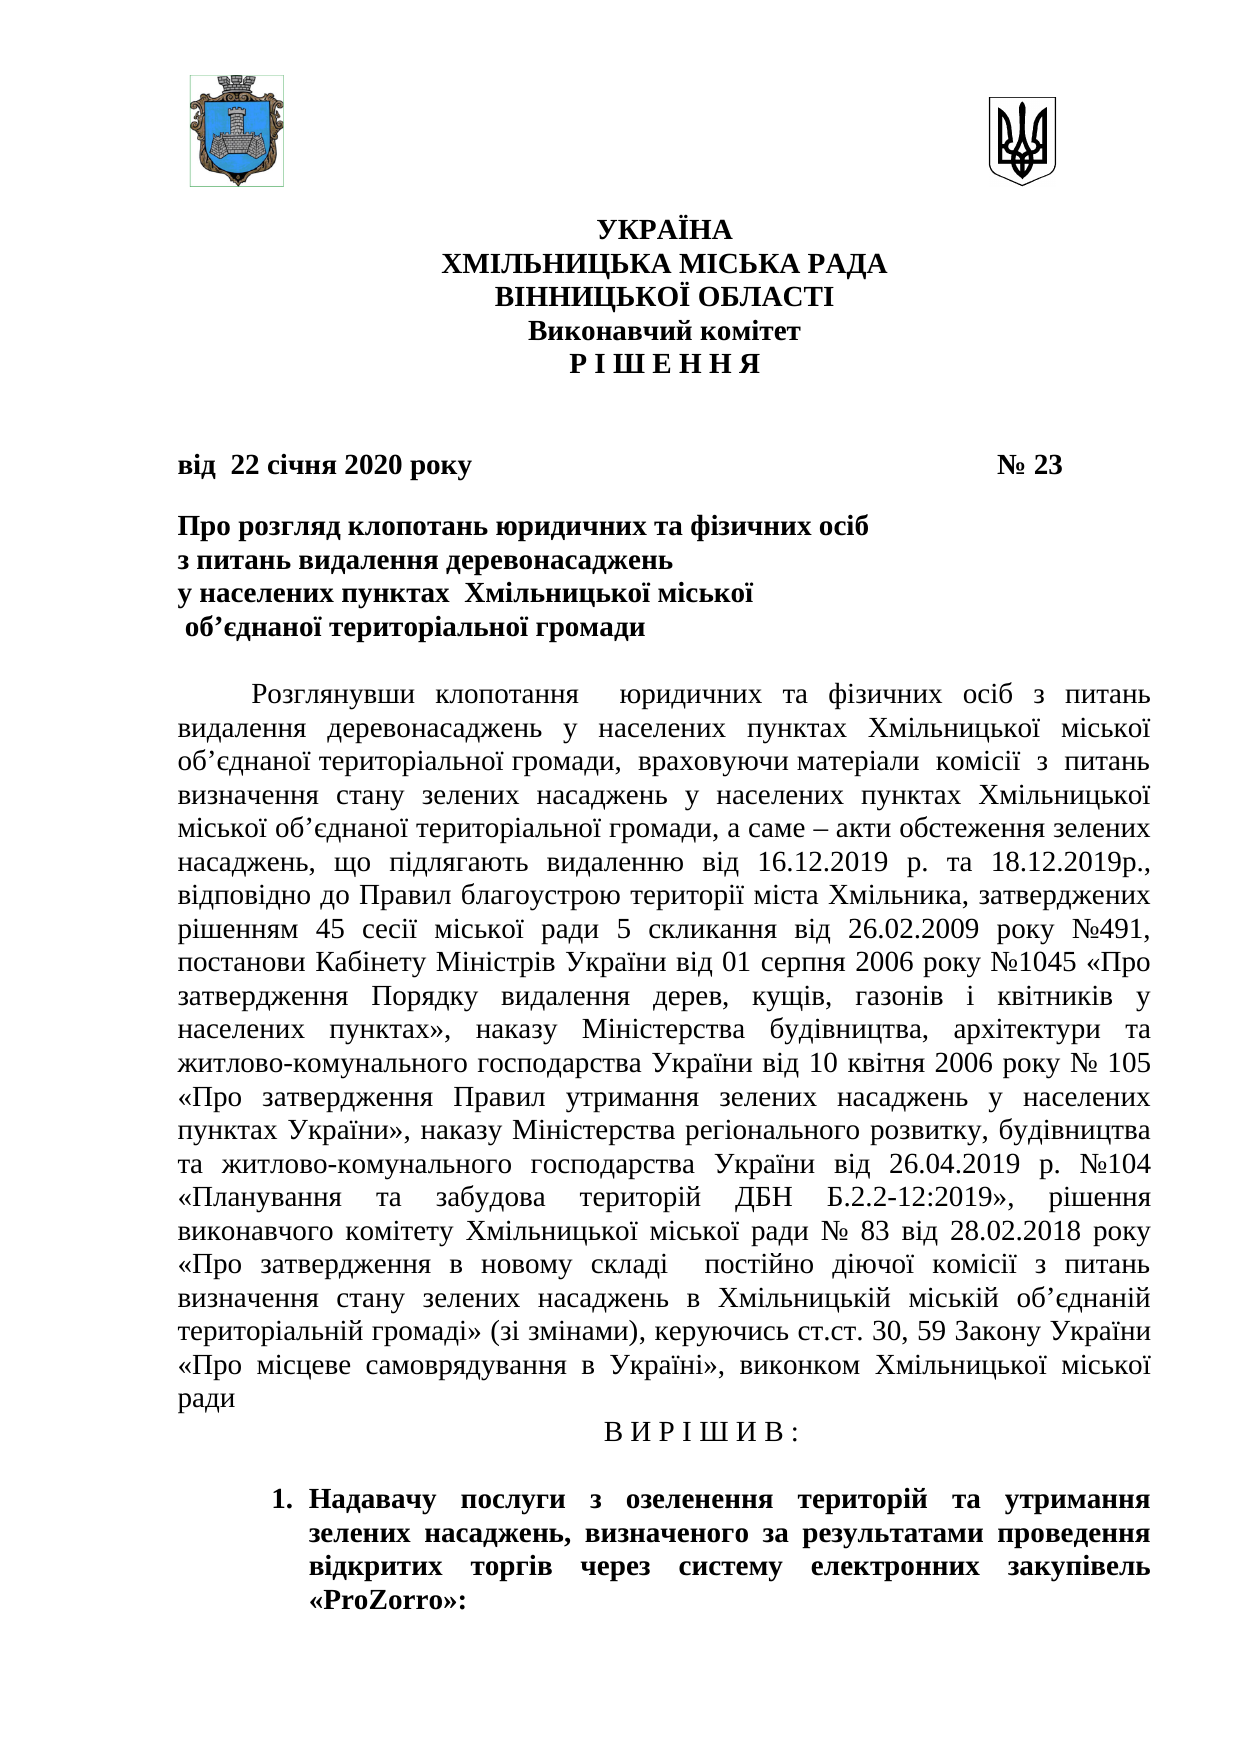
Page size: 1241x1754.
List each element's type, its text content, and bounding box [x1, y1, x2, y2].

text об’єднаної територіальної громади [177, 609, 1152, 643]
list Надавачу послуги з озеленення територій та утримання зелених насаджень, визначеного за результатами проведення відкритих торгів через систему електронних закупівель «ProZorro»: [271, 1481, 1152, 1615]
text Р І Ш Е Н Н Я [177, 346, 1152, 380]
text Виконавчий комітет [177, 313, 1152, 346]
picture [189, 75, 284, 187]
picture [988, 97, 1057, 187]
text ХМІЛЬНИЦЬКА МІСЬКА РАДА [177, 246, 1152, 279]
text Про розгляд клопотань юридичних та фізичних осіб [177, 508, 1152, 542]
text з питань видалення деревонасаджень [177, 542, 1152, 576]
text у населених пунктах Хмільницької міської [177, 576, 1152, 609]
text ВІННИЦЬКОЇ ОБЛАСТІ [177, 279, 1152, 313]
text від 22 січня 2020 року № 23 [177, 447, 1152, 481]
text Розглянувши клопотання юридичних та фізичних осіб з питань видалення деревонасаджень у населених пунктах Хмільницької міської об’єднаної територіальної громади, враховуючи матеріали комісії з питань визначення стану зелених насаджень у населених пунктах Хмільницької міської об’єднаної територіальної громади, а саме – акти обстеження зелених насаджень, що підлягають видаленню від 16.12.2019 р. та 18.12.2019р., відповідно до Правил благоустрою території міста Хмільника, затверджених рішенням 45 сесії міської ради 5 скликання від 26.02.2009 року №491, постанови Кабінету Міністрів України від 01 серпня 2006 року №1045 «Про затвердження Порядку видалення дерев, кущів, газонів і квітників у населених пунктах», наказу Міністерства будівництва, архітектури та житлово-комунального господарства України від 10 квітня 2006 року № 105 «Про затвердження Правил утримання зелених насаджень у населених пунктах України», наказу Міністерства регіонального розвитку, будівництва та житлово-комунального господарства України від 26.04.2019 р. №104 «Планування та забудова територій ДБН Б.2.2-12:2019», рішення виконавчого комітету Хмільницької міської ради № 83 від 28.02.2018 року «Про затвердження в новому складі постійно діючої комісії з питань визначення стану зелених насаджень в Хмільницькій міській об’єднаній територіальній громаді» (зі змінами), керуючись ст.ст. 30, 59 Закону України «Про місцеве самоврядування в Україні», виконком Хмільницької міської ради [177, 676, 1152, 1414]
text УКРАЇНА [177, 212, 1152, 246]
text В И Р І Ш И В : [177, 1414, 1152, 1448]
